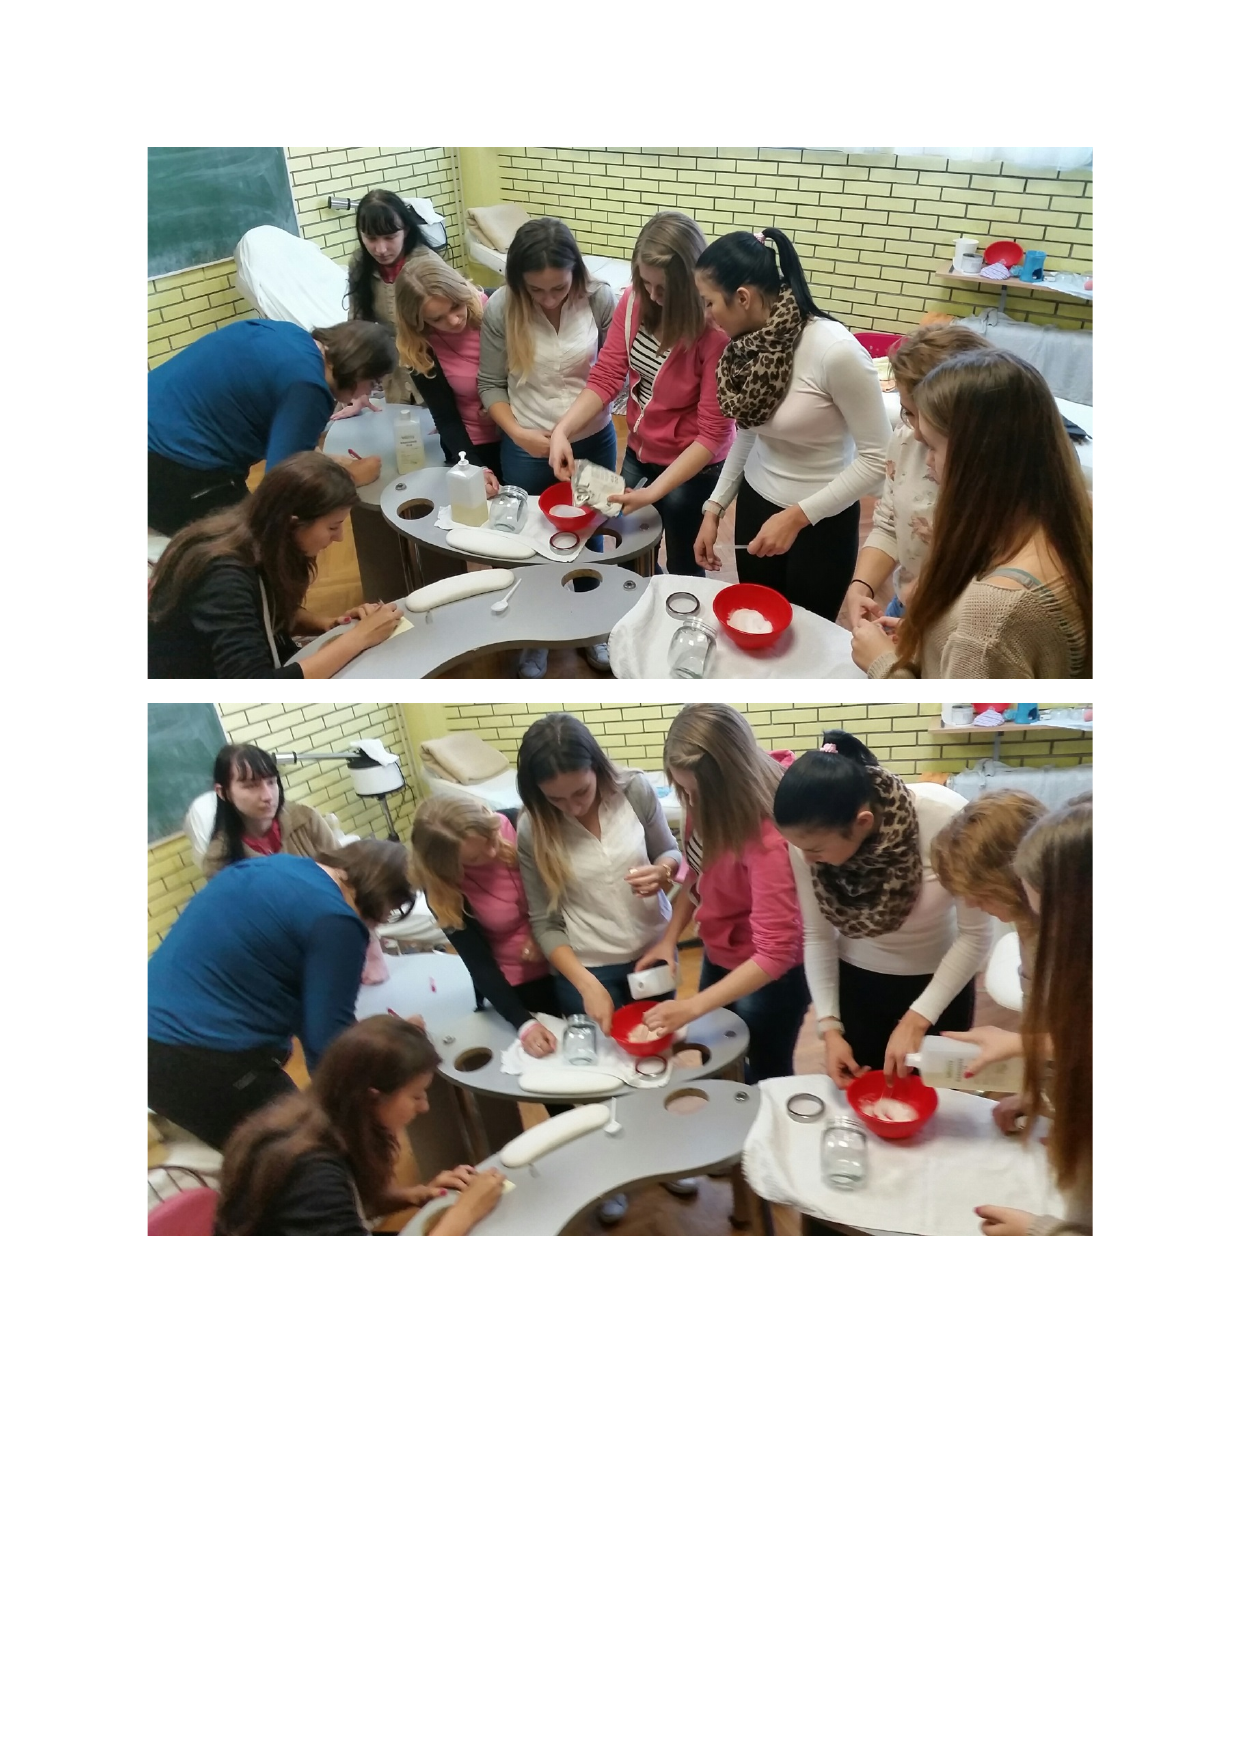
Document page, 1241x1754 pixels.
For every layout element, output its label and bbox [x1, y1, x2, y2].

picture [147, 703, 1093, 1236]
picture [147, 147, 1093, 679]
